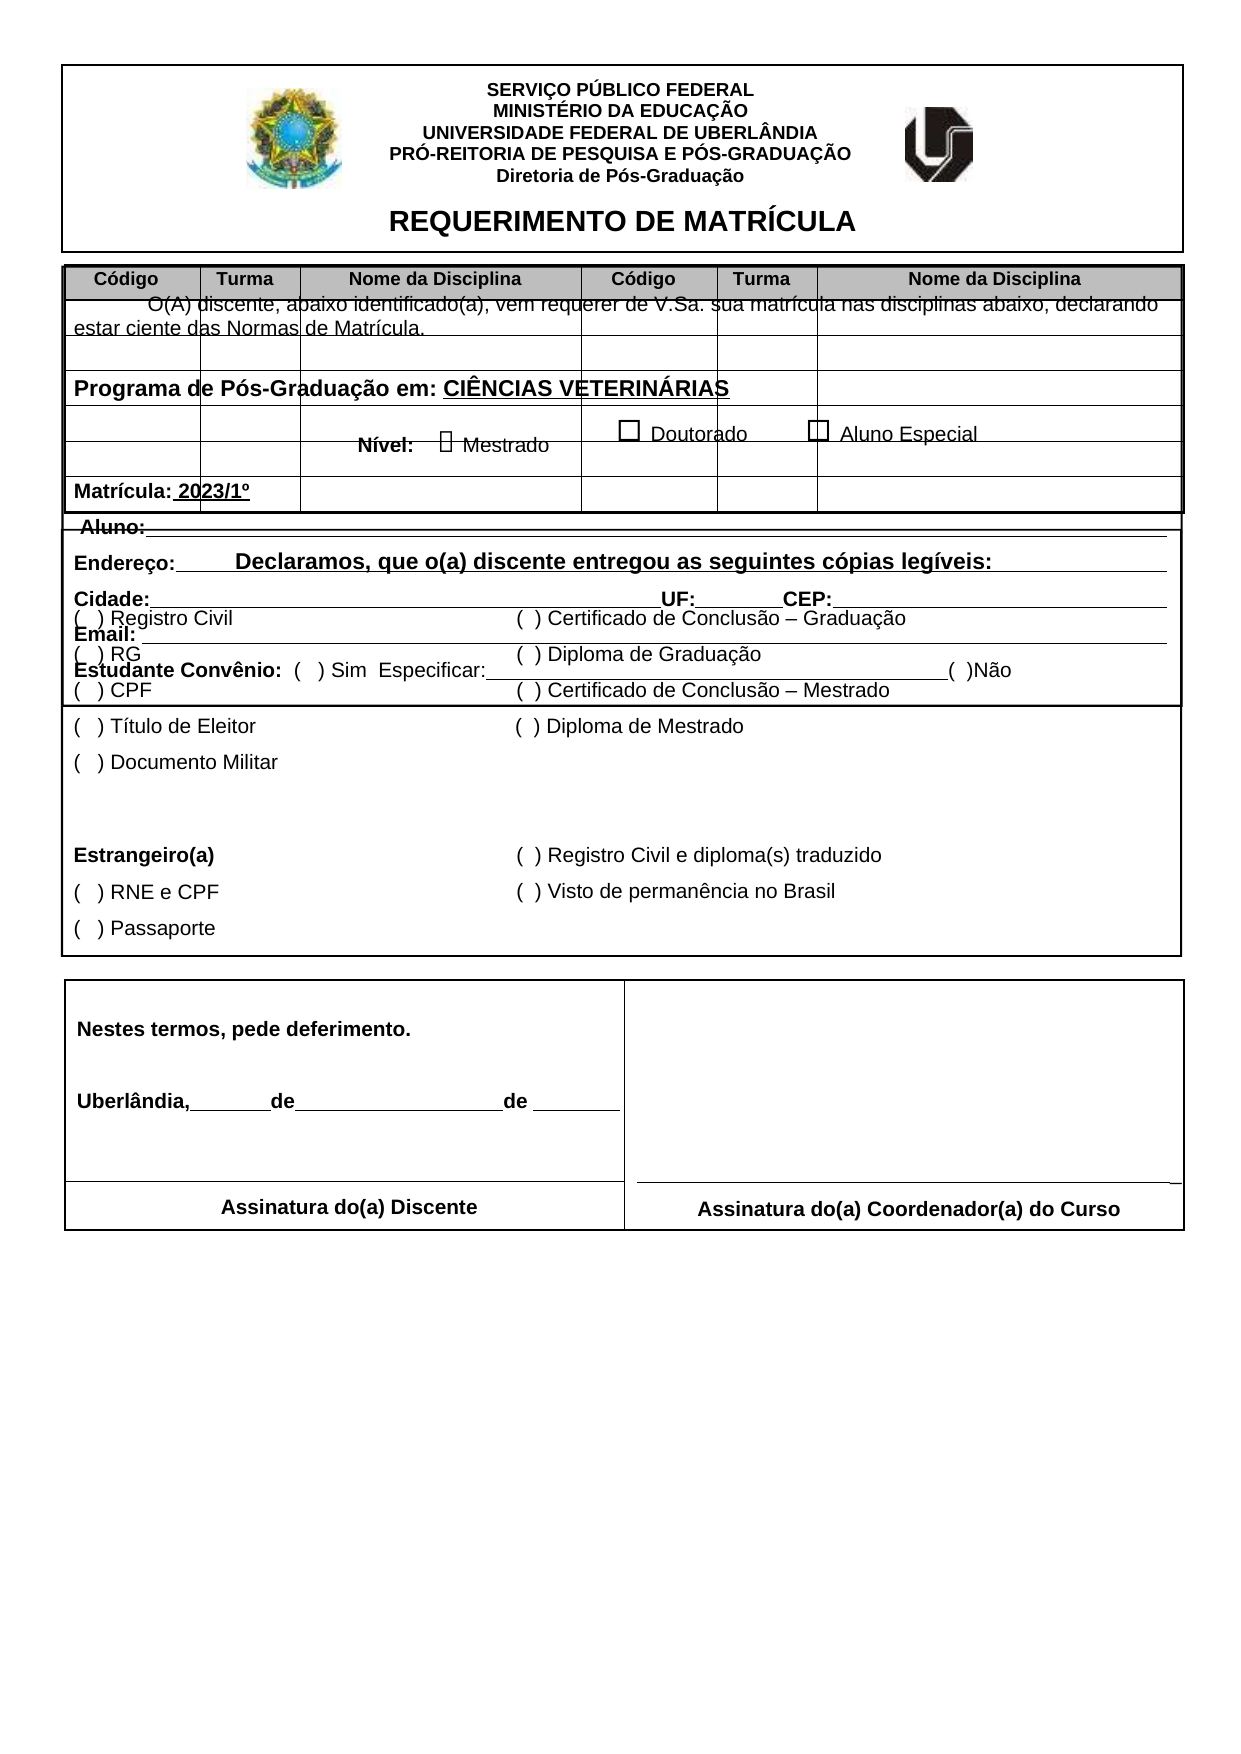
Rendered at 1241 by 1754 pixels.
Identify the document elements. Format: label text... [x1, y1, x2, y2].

table_cell [818, 477, 1180, 511]
table_cell [301, 336, 581, 370]
table_cell [301, 477, 581, 511]
table_cell [301, 371, 581, 405]
picture [905, 107, 973, 182]
table_cell [301, 442, 581, 476]
table_cell [718, 442, 817, 476]
table_cell [582, 477, 717, 511]
table_cell [582, 301, 717, 334]
table_cell [66, 336, 200, 370]
table_header Nestes termos, pede deferimento. Uberlândia, de de [66, 981, 624, 1181]
table_cell [66, 371, 200, 405]
table_cell [818, 442, 1180, 476]
table_cell [201, 406, 300, 441]
table_cell [66, 442, 200, 476]
table_cell [582, 399, 717, 405]
table_cell [66, 406, 200, 441]
table_cell [718, 406, 817, 441]
table_cell [582, 442, 717, 476]
table_cell [718, 371, 817, 405]
table_cell [201, 301, 300, 334]
table_cell [718, 336, 817, 370]
table_cell [582, 371, 717, 398]
table_cell [818, 301, 1180, 334]
table_cell [582, 336, 717, 370]
table_cell [818, 336, 1180, 370]
table_cell [818, 371, 1180, 405]
table_cell [301, 301, 581, 334]
table_cell [718, 301, 817, 334]
table_header Turma [201, 268, 300, 299]
table_cell [718, 477, 817, 511]
table_cell [66, 301, 200, 334]
table_header Código [582, 268, 717, 299]
table_cell [582, 406, 717, 441]
table_header _ Assinatura do(a) Coordenador(a) do Curso [625, 981, 1183, 1229]
picture [246, 88, 342, 189]
table_header Turma [718, 268, 817, 299]
table_cell [201, 442, 300, 476]
table_cell [201, 371, 300, 405]
table_header Código [66, 268, 200, 299]
table_cell [201, 477, 300, 511]
table_cell [66, 477, 200, 511]
table_header Nome da Disciplina [301, 268, 581, 299]
table_cell Assinatura do(a) Discente [66, 1182, 624, 1229]
table_header Nome da Disciplina [818, 268, 1180, 299]
table_cell [301, 406, 581, 441]
table_cell [818, 406, 1180, 441]
table_cell [201, 336, 300, 370]
